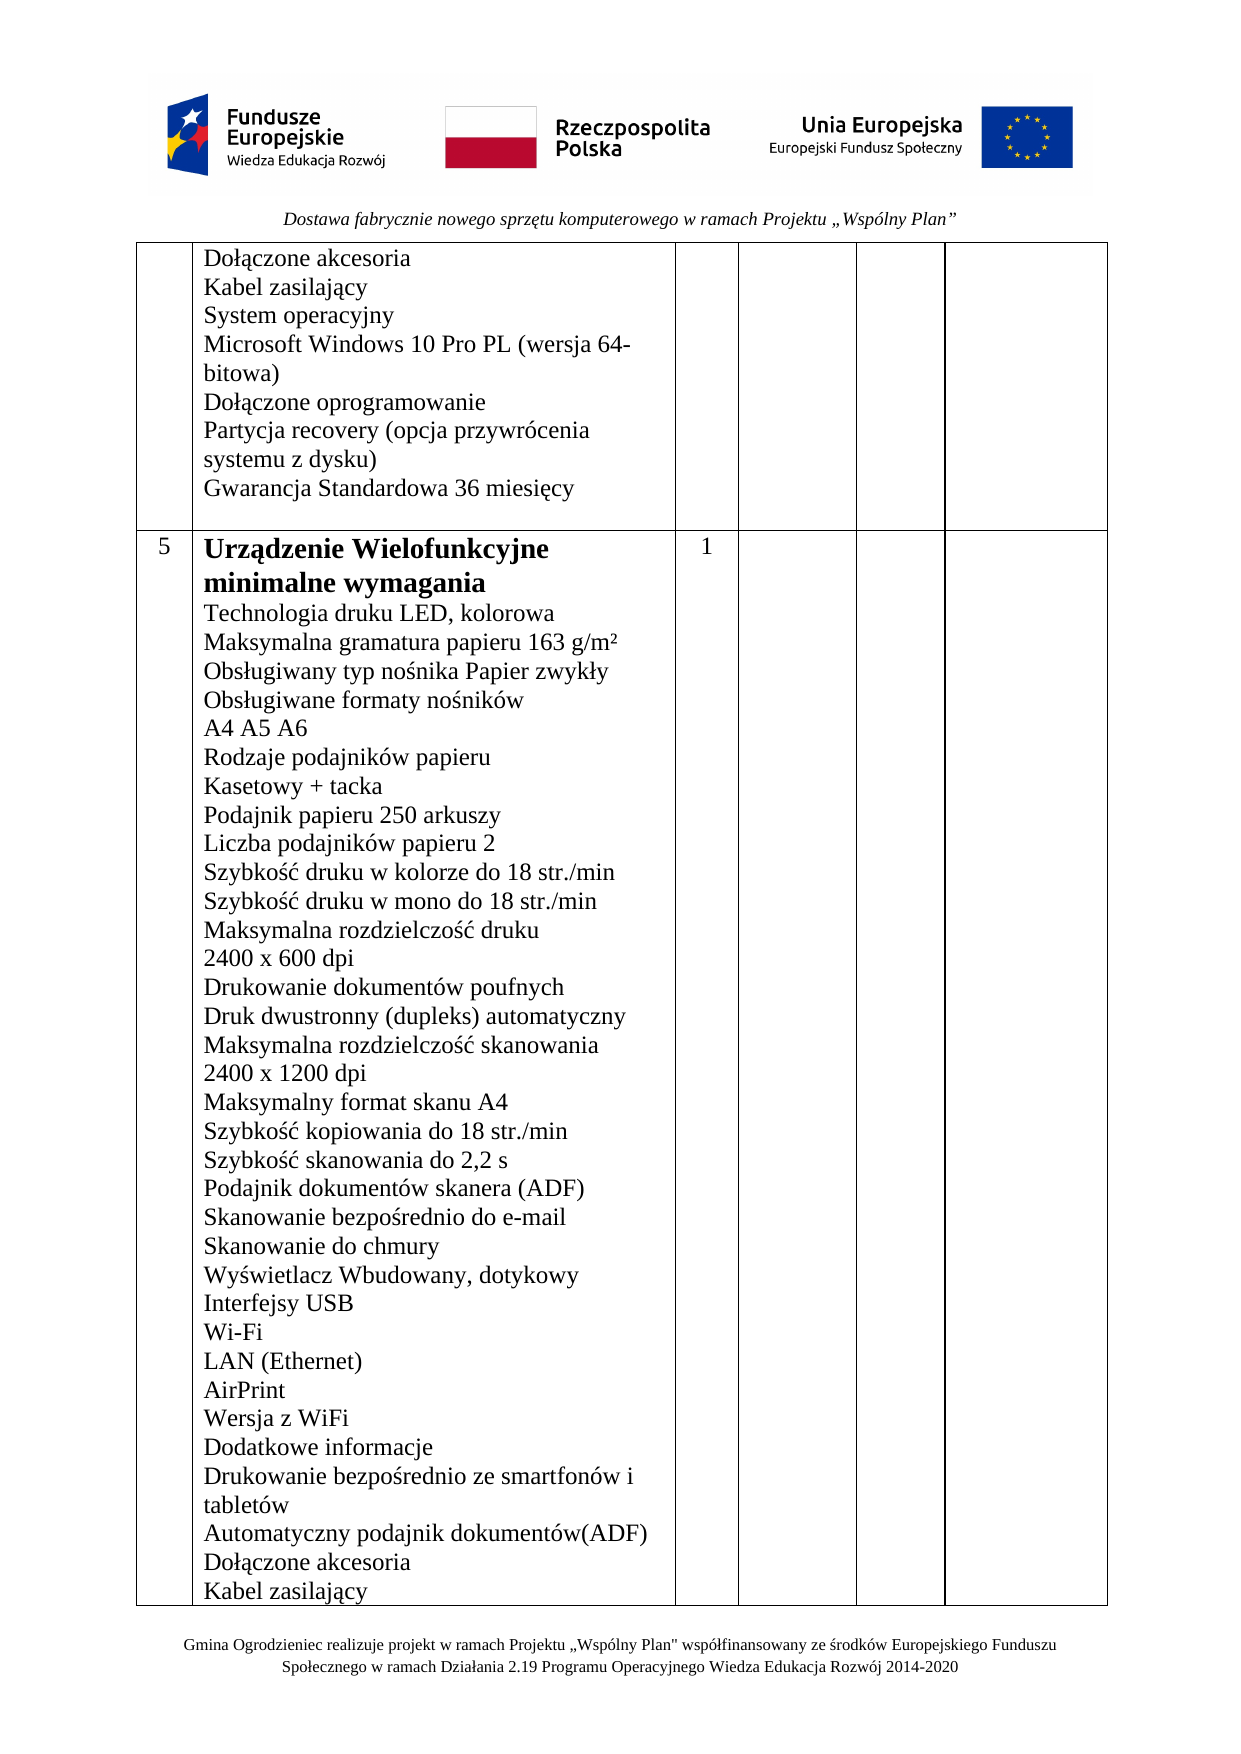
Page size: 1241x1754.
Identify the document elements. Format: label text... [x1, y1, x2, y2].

table_cell [739, 531, 856, 1605]
table_cell 4 [137, 243, 192, 530]
table_cell [946, 243, 1107, 530]
table_cell 5 [137, 531, 192, 1605]
table_cell [739, 243, 856, 530]
table_cell [857, 531, 944, 1605]
table_cell [946, 531, 1107, 1605]
table_cell 1 [676, 531, 738, 1605]
table_cell 1 [676, 243, 738, 530]
table_cell [857, 243, 944, 530]
picture [147, 73, 1093, 196]
